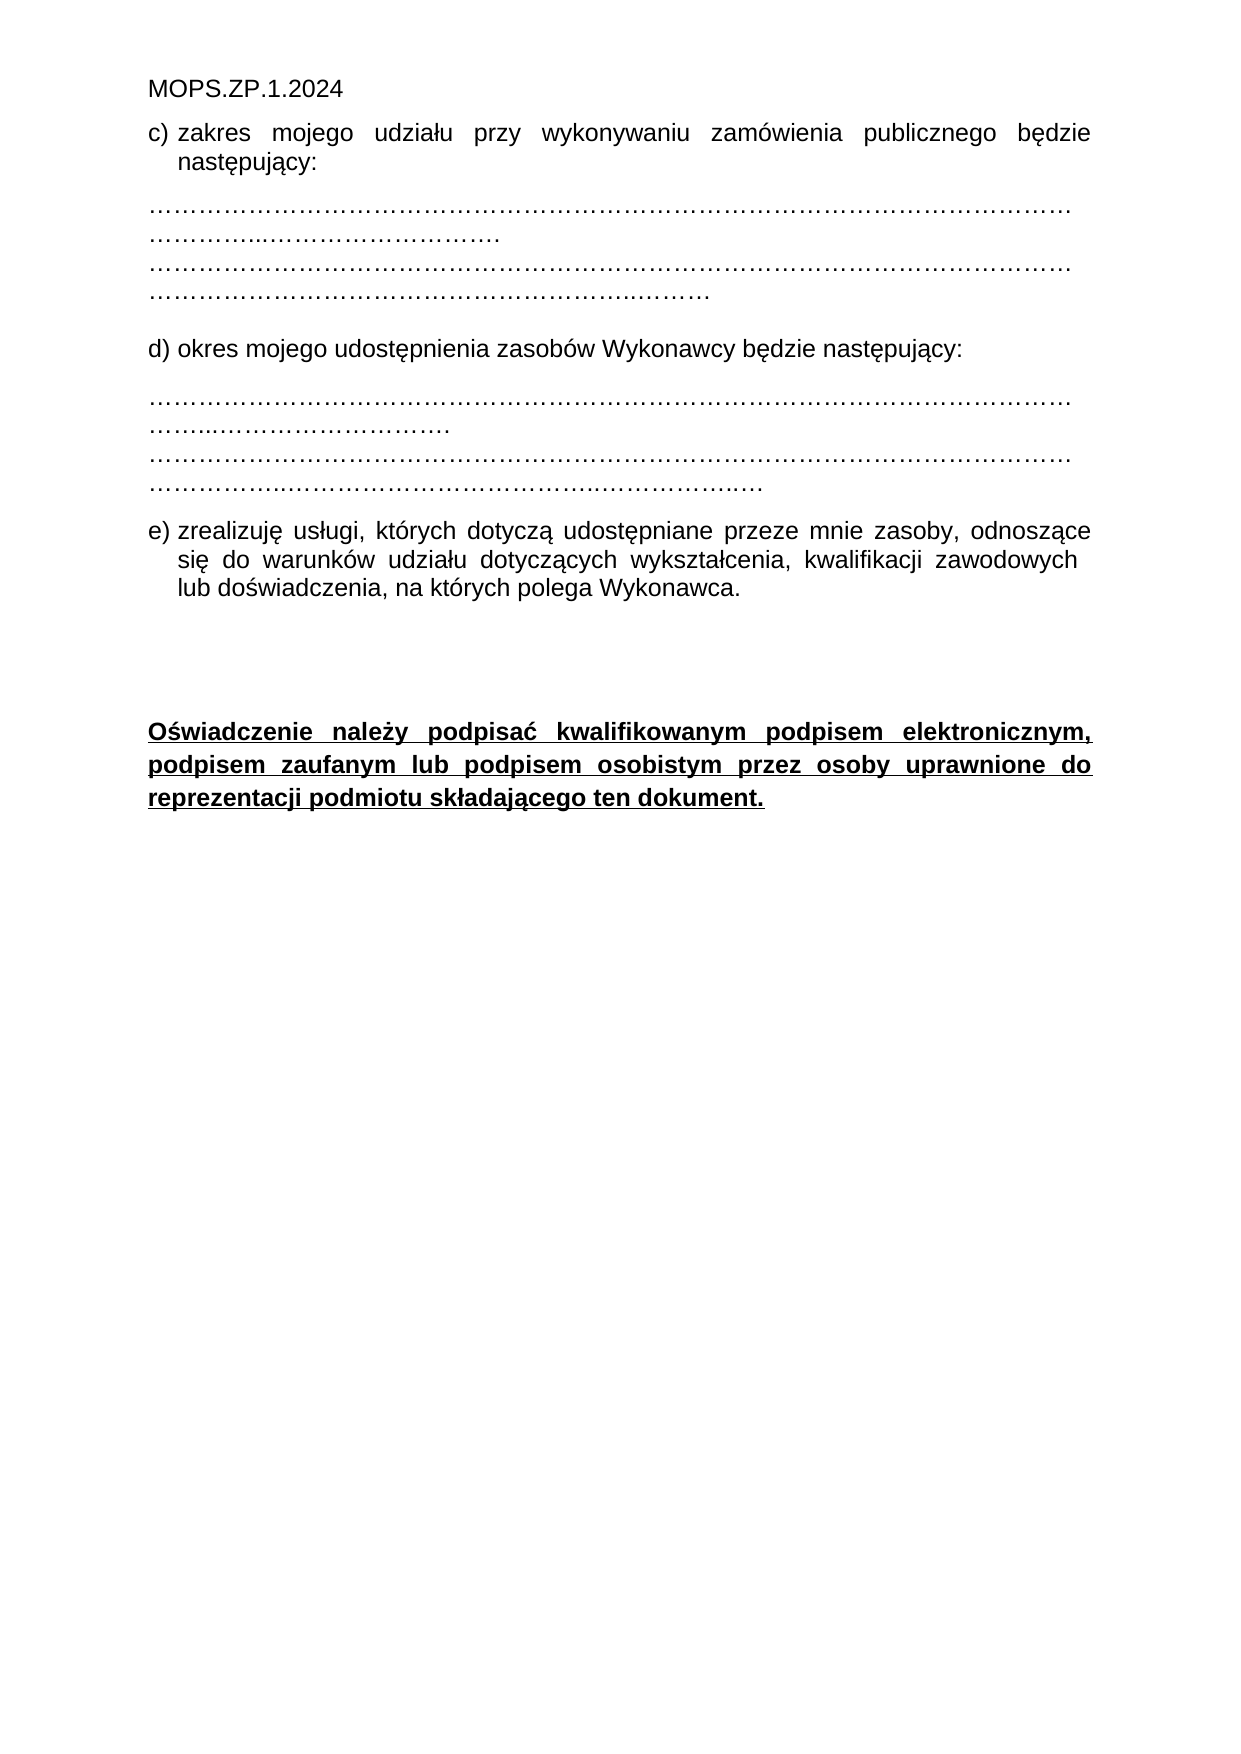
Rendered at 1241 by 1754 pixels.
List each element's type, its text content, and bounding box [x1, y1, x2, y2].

text Oświadczenie należy podpisać kwalifikowanym podpisem elektronicznym, podpisem zaufanym lub podpisem osobistym przez osoby uprawnione do reprezentacji podmiotu składającego ten dokument. [148, 717, 1092, 742]
text ……………………………………………………………………………………………………………...……………………….……………………………………………………………………………………………………………………………………………………..……… [148, 190, 1092, 305]
list okres mojego udostępnienia zasobów Wykonawcy będzie następujący: [148, 334, 1092, 362]
text Oświadczenie należy podpisać kwalifikowanym podpisem elektronicznym, podpisem zaufanym lub podpisem osobistym przez osoby uprawnione do reprezentacji podmiotu składającego ten dokument. [148, 776, 1092, 812]
text ………………………………………………………………………………………………………...……………………….………………………………………………………………………………………………………………..………………………………..……………..… [148, 382, 1092, 497]
list zrealizuję usługi, których dotyczą udostępniane przeze mnie zasoby, odnoszące się do warunków udziału dotyczących wykształcenia, kwalifikacji zawodowych lub doświadczenia, na których polega Wykonawca. [148, 516, 1092, 602]
list zakres mojego udziału przy wykonywaniu zamówienia publicznego będzie następujący: [148, 118, 1092, 176]
text Oświadczenie należy podpisać kwalifikowanym podpisem elektronicznym, podpisem zaufanym lub podpisem osobistym przez osoby uprawnione do reprezentacji podmiotu składającego ten dokument. [148, 743, 1092, 775]
